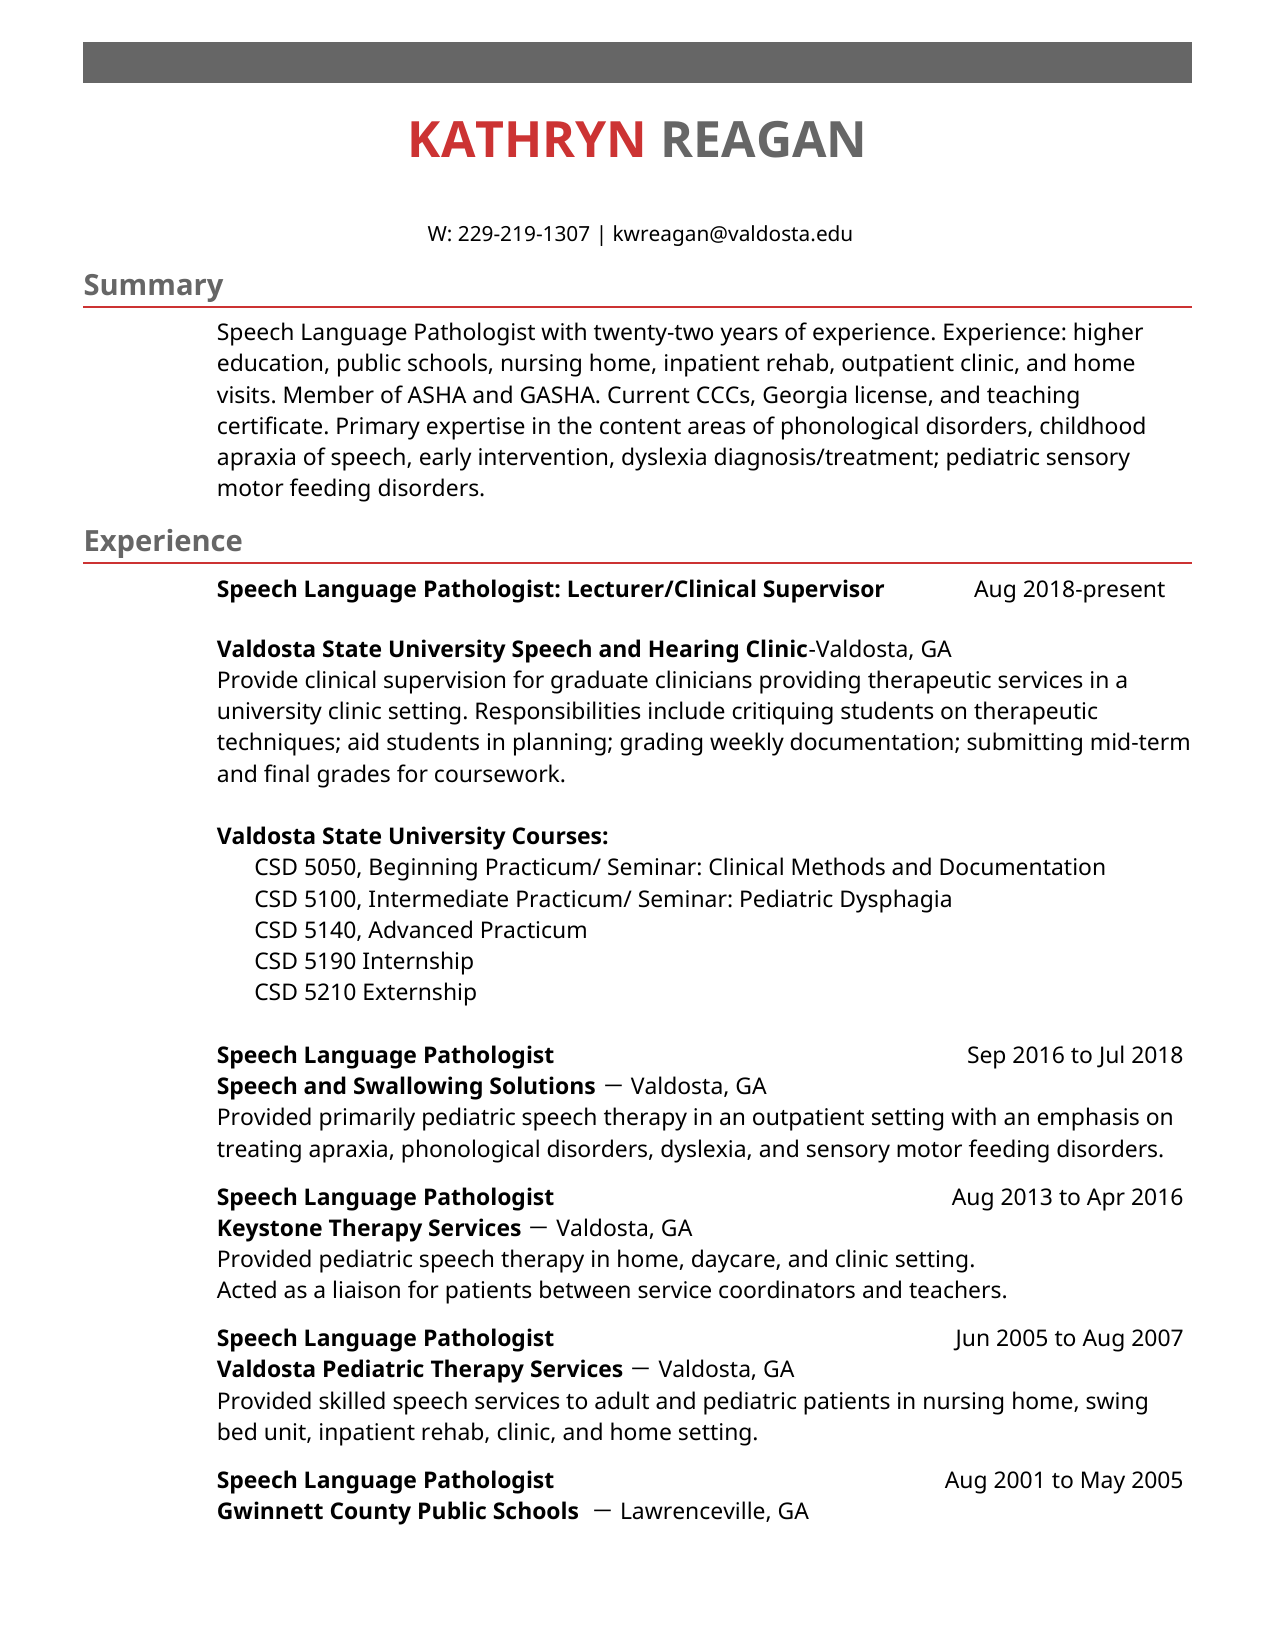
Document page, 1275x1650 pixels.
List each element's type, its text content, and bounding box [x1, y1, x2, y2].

text CSD 5100, Intermediate Practicum/ Seminar: Pediatric Dysphagia [254, 882, 1192, 914]
text Gwinnett County Public Schools － Lawrenceville, GA [217, 1495, 1192, 1526]
text Speech and Swallowing Solutions － Valdosta, GA [217, 1070, 1192, 1101]
text Kathryn Reagan [83, 83, 1192, 185]
title Experience [83, 520, 1192, 562]
text Valdosta State University Courses: [217, 820, 1192, 851]
text CSD 5050, Beginning Practicum/ Seminar: Clinical Methods and Documentation [254, 851, 1192, 882]
text Speech Language Pathologist: Lecturer/Clinical Supervisor Aug 2018-present [217, 572, 1192, 604]
text Acted as a liaison for patients between service coordinators and teachers. [217, 1274, 1192, 1305]
text CSD 5140, Advanced Practicum [254, 914, 1192, 945]
text Provided skilled speech services to adult and pediatric patients in nursing home, swing bed unit, inpatient rehab, clinic, and home setting. [217, 1384, 1192, 1447]
text Valdosta Pediatric Therapy Services － Valdosta, GA [217, 1353, 1192, 1384]
text Speech Language Pathologist Sep 2016 to Jul 2018 [217, 1039, 1192, 1070]
text W: 229-219-1307 | kwreagan@valdosta.edu [83, 219, 1192, 247]
text Speech Language Pathologist Aug 2001 to May 2005 [217, 1464, 1192, 1495]
text CSD 5210 Externship [254, 976, 1192, 1007]
text Provided pediatric speech therapy in home, daycare, and clinic setting. [217, 1243, 1192, 1274]
text Provided primarily pediatric speech therapy in an outpatient setting with an emphasis on treating apraxia, phonological disorders, dyslexia, and sensory motor feeding disorders. [217, 1101, 1192, 1164]
text Valdosta State University Speech and Hearing Clinic-Valdosta, GA [217, 632, 1192, 664]
text CSD 5190 Internship [254, 945, 1192, 976]
text Provide clinical supervision for graduate clinicians providing therapeutic services in a university clinic setting. Responsibilities include critiquing students on therapeutic techniques; aid students in planning; grading weekly documentation; submitting mid-term and final grades for coursework. [217, 664, 1192, 789]
title Summary [83, 264, 1192, 306]
text Keystone Therapy Services － Valdosta, GA [217, 1212, 1192, 1243]
text Speech Language Pathologist with twenty-two years of experience. Experience: higher education, public schools, nursing home, inpatient rehab, outpatient clinic, and home visits. Member of ASHA and GASHA. Current CCCs, Georgia license, and teaching certificate. Primary expertise in the content areas of phonological disorders, childhood apraxia of speech, early intervention, dyslexia diagnosis/treatment; pediatric sensory motor feeding disorders. [217, 316, 1192, 504]
text Speech Language Pathologist Aug 2013 to Apr 2016 [217, 1180, 1192, 1212]
text Speech Language Pathologist Jun 2005 to Aug 2007 [217, 1322, 1192, 1353]
